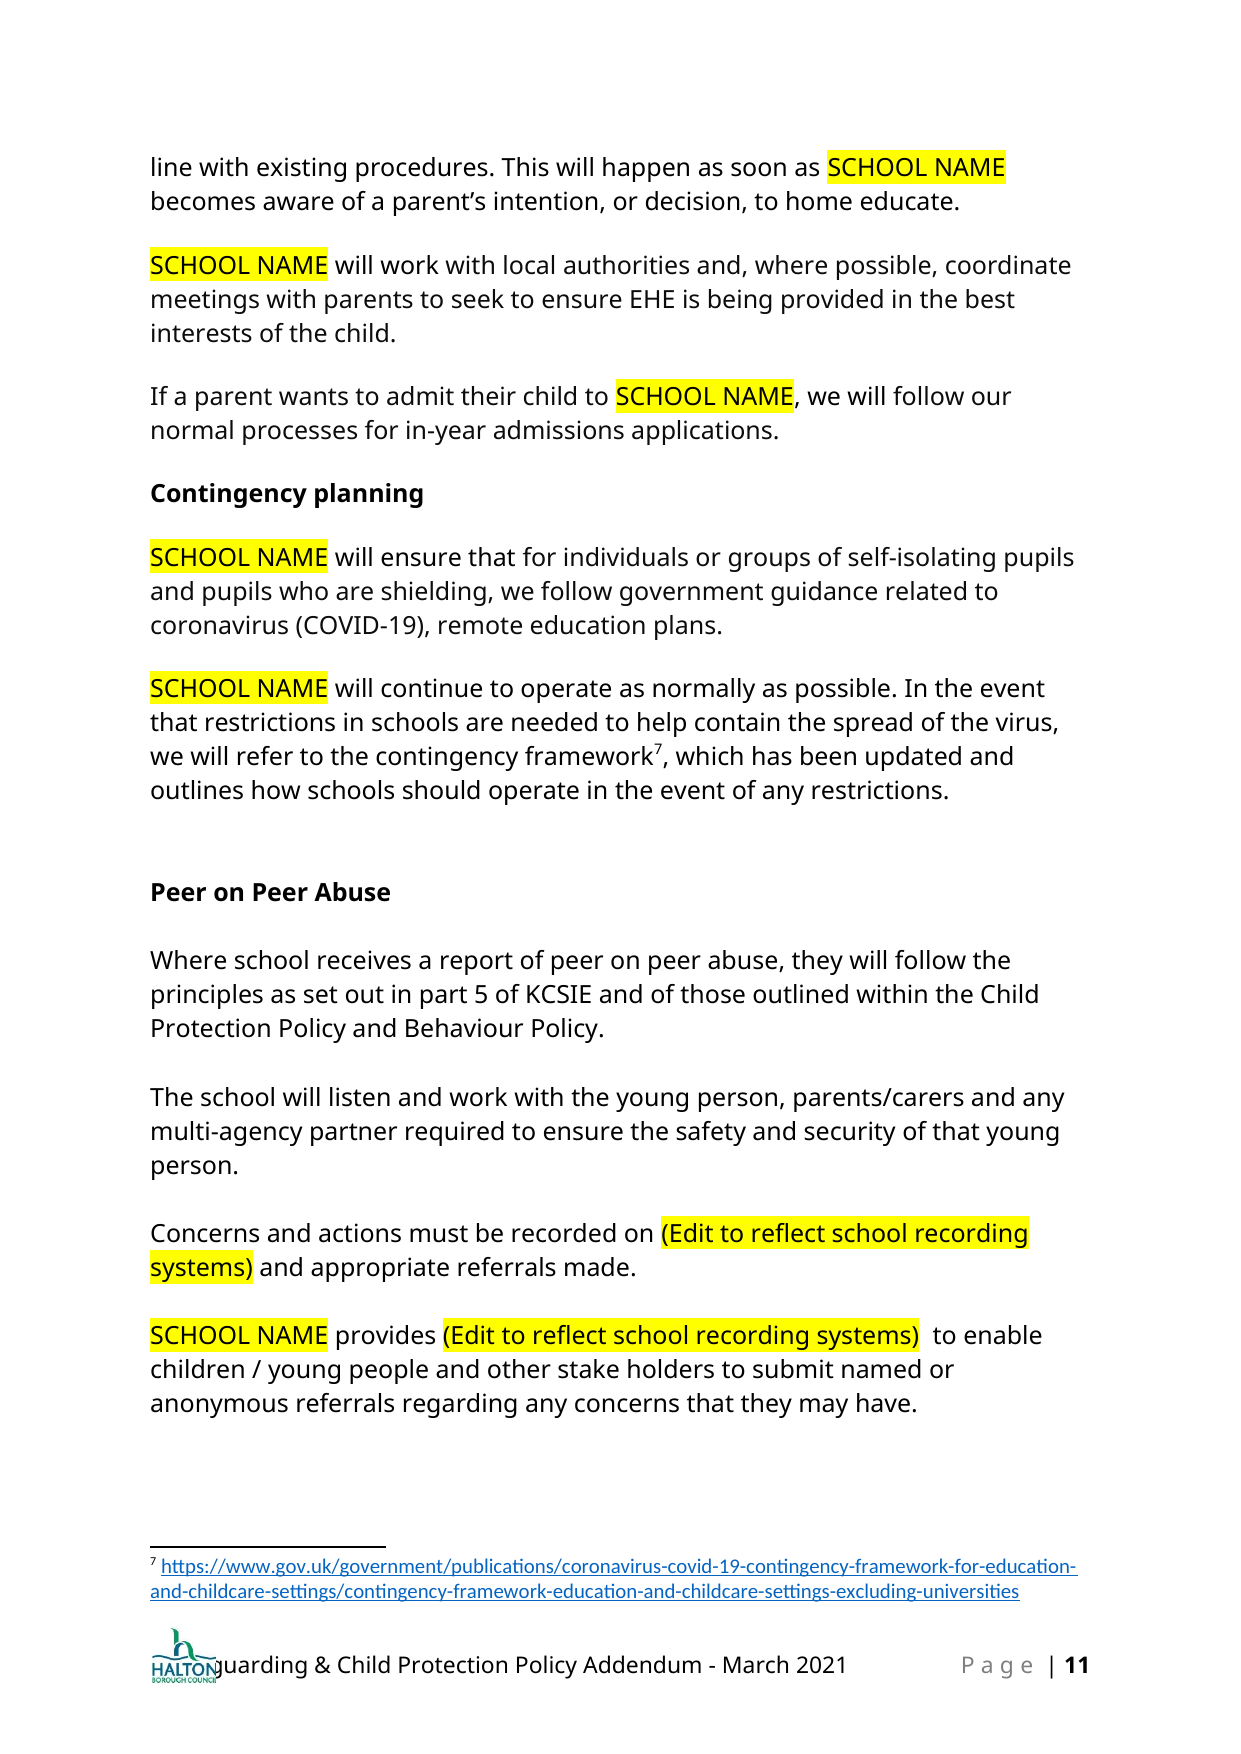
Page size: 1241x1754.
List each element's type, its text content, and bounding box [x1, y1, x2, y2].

text If a parent wants to admit their child to SCHOOL NAME, we will follow our normal processes for in-year admissions applications. [150, 379, 1090, 447]
text Where school receives a report of peer on peer abuse, they will follow the principles as set out in part 5 of KCSIE and of those outlined within the Child Protection Policy and Behaviour Policy. [150, 943, 1090, 1045]
subtitle Peer on Peer Abuse [150, 875, 1090, 909]
text Concerns and actions must be recorded on (Edit to reflect school recording systems) and appropriate referrals made. [150, 1216, 1090, 1284]
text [150, 150, 1090, 218]
text SCHOOL NAME will work with local authorities and, where possible, coordinate meetings with parents to seek to ensure EHE is being provided in the best interests of the child. [150, 247, 1090, 349]
text SCHOOL NAME will ensure that for individuals or groups of self-isolating pupils and pupils who are shielding, we follow government guidance related to coronavirus (COVID-19), remote education plans. [150, 539, 1090, 641]
text SCHOOL NAME will continue to operate as normally as possible. In the event that restrictions in schools are needed to help contain the spread of the virus, we will refer to the contingency framework, which has been updated and outlines how schools should operate in the event of any restrictions. [150, 671, 1090, 807]
subtitle Contingency planning [150, 476, 1090, 510]
picture [150, 1620, 216, 1686]
text The school will listen and work with the young person, parents/carers and any multi-agency partner required to ensure the safety and security of that young person. [150, 1079, 1090, 1181]
text SCHOOL NAME provides (Edit to reflect school recording systems) to enable children / young people and other stake holders to submit named or anonymous referrals regarding any concerns that they may have. [150, 1318, 1090, 1420]
